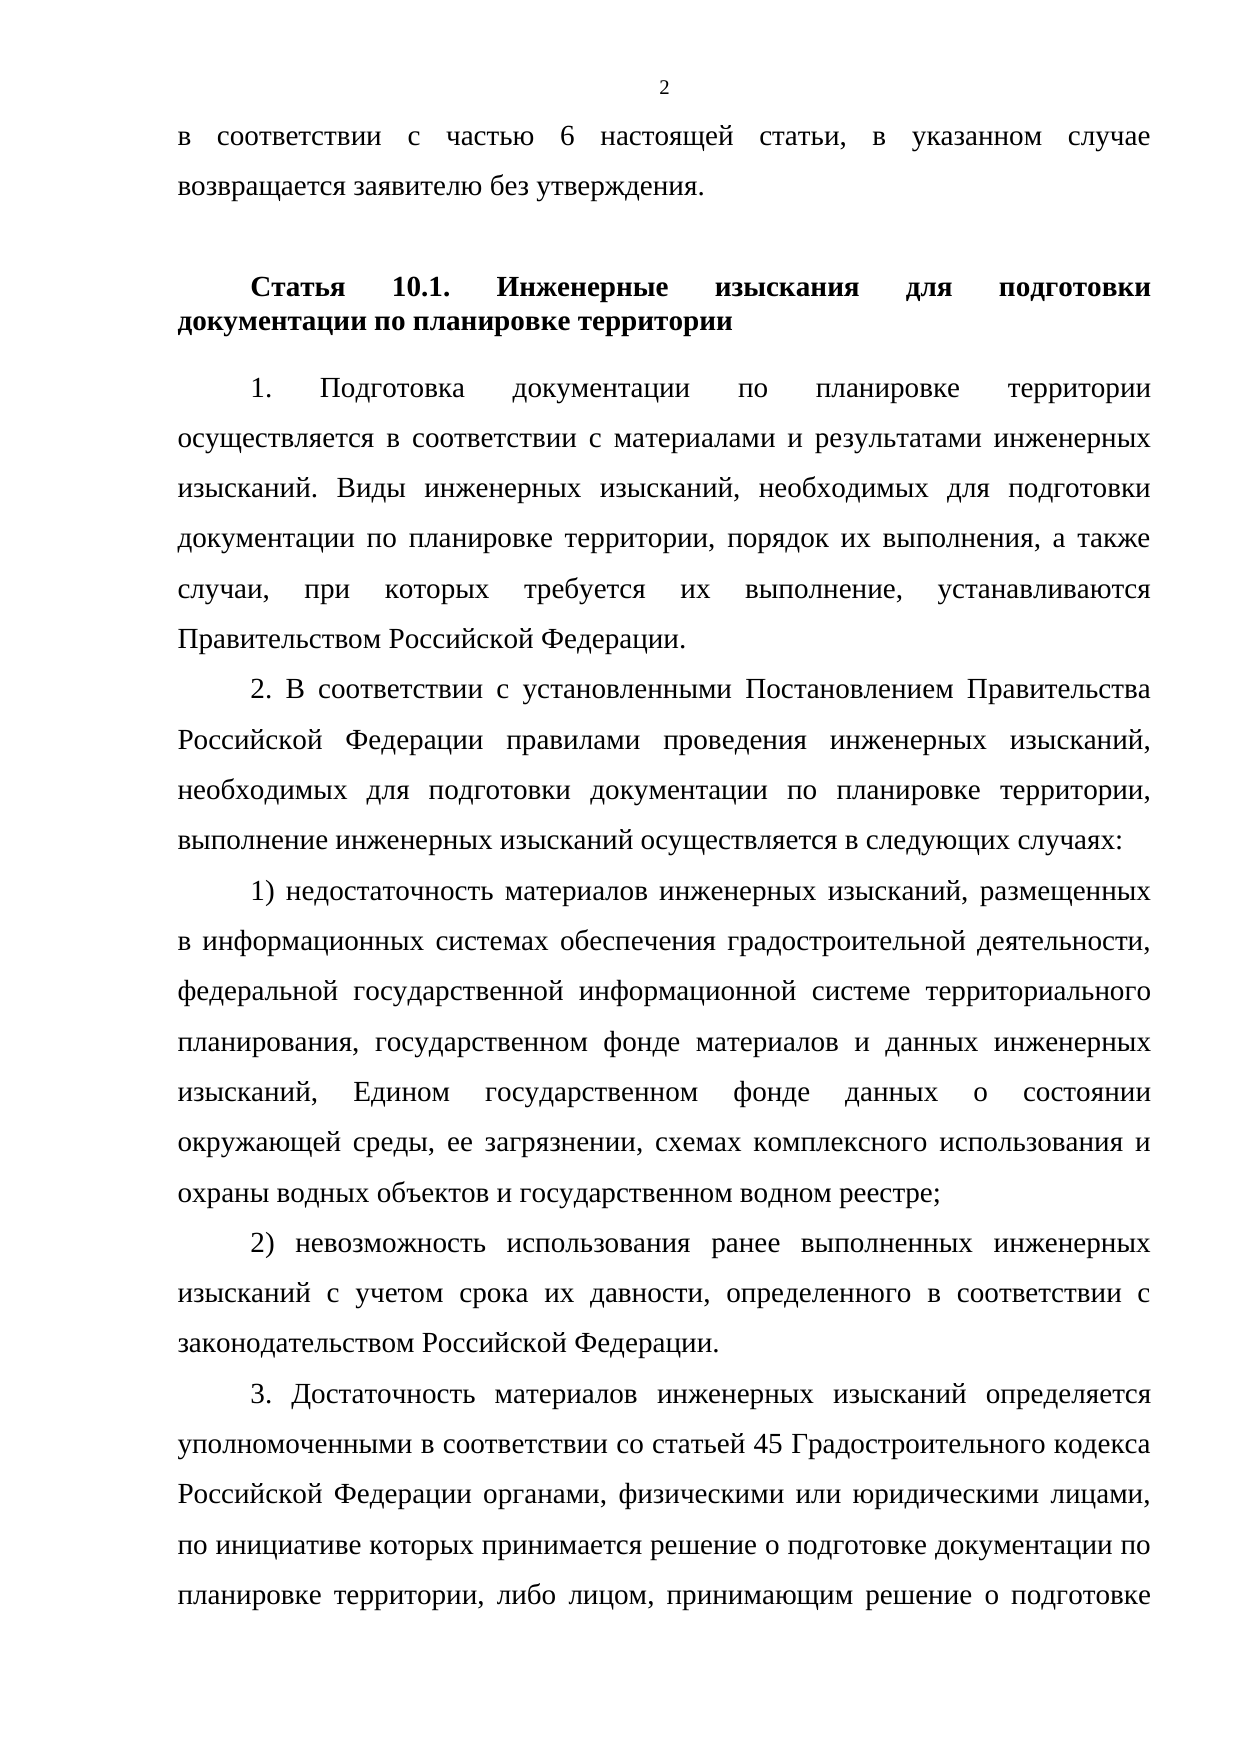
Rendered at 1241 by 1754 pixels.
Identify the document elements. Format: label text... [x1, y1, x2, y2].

text 2. В соответствии с установленными Постановлением Правительства Российской Федерации правилами проведения инженерных изысканий, необходимых для подготовки документации по планировке территории, выполнение инженерных изысканий осуществляется в следующих случаях: [177, 672, 1152, 856]
text 2) невозможность использования ранее выполненных инженерных изысканий с учетом срока их давности, определенного в соответствии с законодательством Российской Федерации. [177, 1225, 1152, 1359]
text 1. Подготовка документации по планировке территории осуществляется в соответствии с материалами и результатами инженерных изысканий. Виды инженерных изысканий, необходимых для подготовки документации по планировке территории, порядок их выполнения, а также случаи, при которых требуется их выполнение, устанавливаются Правительством Российской Федерации. [177, 370, 1152, 655]
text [177, 1376, 1152, 1611]
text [177, 118, 1152, 202]
text Статья 10.1. Инженерные изыскания для подготовки документации по планировке территории [177, 269, 1152, 336]
text 1) недостаточность материалов инженерных изысканий, размещенных в информационных системах обеспечения градостроительной деятельности, федеральной государственной информационной системе территориального планирования, государственном фонде материалов и данных инженерных изысканий, Едином государственном фонде данных о состоянии окружающей среды, ее загрязнении, схемах комплексного использования и охраны водных объектов и государственном водном реестре; [177, 873, 1152, 1208]
